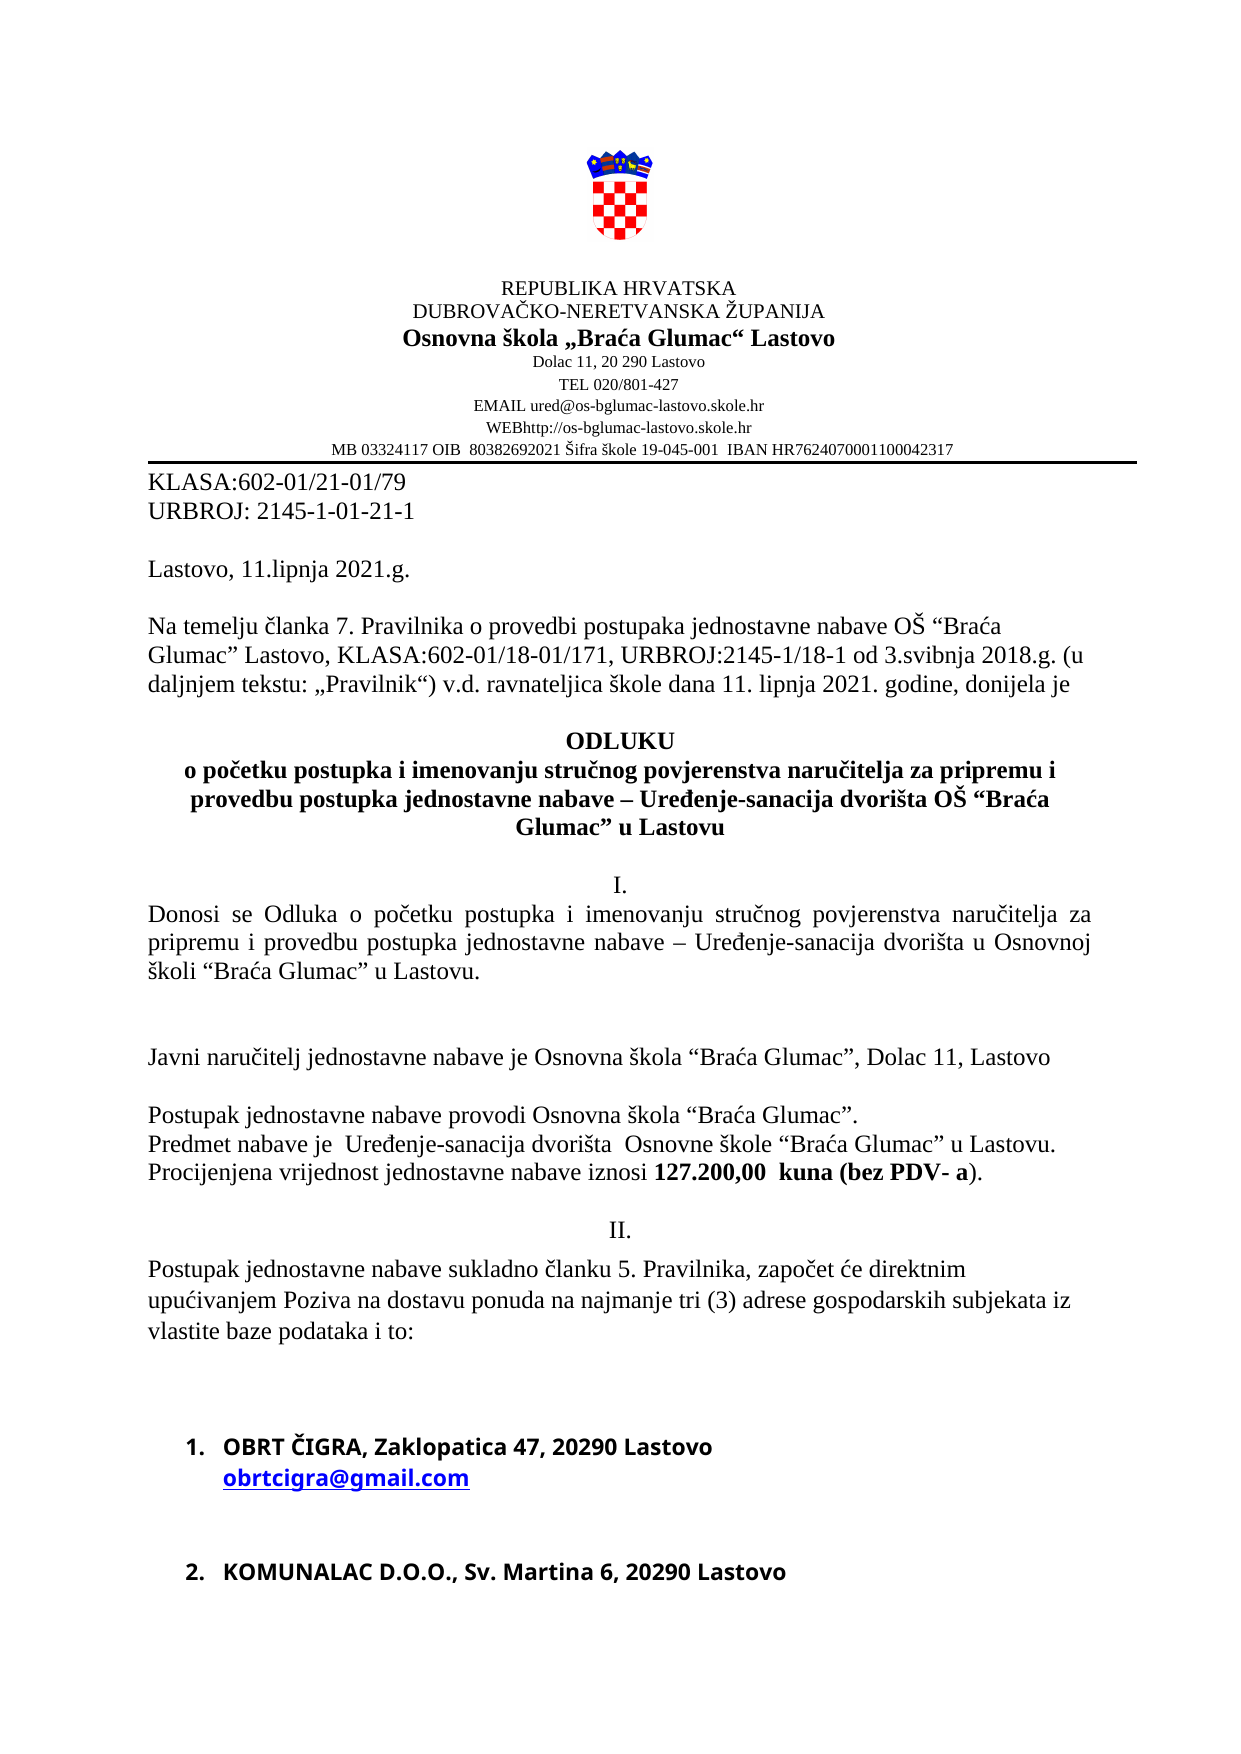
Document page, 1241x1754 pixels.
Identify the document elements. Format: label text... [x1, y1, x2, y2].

text Postupak jednostavne nabave provodi Osnovna škola “Braća Glumac”. [148, 1100, 1093, 1129]
text o početku postupka i imenovanju stručnog povjerenstva naručitelja za pripremu i provedbu postupka jednostavne nabave – Uređenje-sanacija dvorišta OŠ “Braća Glumac” u Lastovu [148, 755, 1093, 841]
text obrtcigra@gmail.com [223, 1462, 1093, 1494]
list KOMUNALAC D.O.O., Sv. Martina 6, 20290 Lastovo [185, 1556, 1093, 1587]
text Procijenjena vrijednost jednostavne nabave iznosi 127.200,00 kuna (bez PDV- a). [148, 1157, 1093, 1186]
text MB 03324117 OIB 80382692021 Šifra škole 19-045-001 IBAN HR7624070001100042317 [148, 440, 1137, 461]
text Donosi se Odluka o početku postupka i imenovanju stručnog povjerenstva naručitelja za pripremu i provedbu postupka jednostavne nabave – Uređenje-sanacija dvorišta u Osnovnoj školi “Braća Glumac” u Lastovu. [148, 899, 1093, 985]
text Lastovo, 11.lipnja 2021.g. [148, 554, 1093, 582]
text Dolac 11, 20 290 Lastovo [148, 352, 1090, 371]
list OBRT ČIGRA, Zaklopatica 47, 20290 Lastovo [185, 1431, 1093, 1462]
text TEL 020/801-427 [148, 374, 1090, 393]
text EMAIL ured@os-bglumac-lastovo.skole.hr [148, 396, 1090, 415]
text Predmet nabave je Uređenje-sanacija dvorišta Osnovne škole “Braća Glumac” u Lastovu. [148, 1129, 1093, 1157]
text KLASA:602-01/21-01/79 [148, 467, 1093, 496]
text ODLUKU [148, 726, 1093, 755]
picture [586, 147, 654, 242]
text REPUBLIKA HRVATSKA [148, 275, 1090, 299]
text Osnovna škola „Braća Glumac“ Lastovo [148, 323, 1090, 352]
text URBROJ: 2145-1-01-21-1 [148, 496, 1093, 525]
text Javni naručitelj jednostavne nabave je Osnovna škola “Braća Glumac”, Dolac 11, Lastovo [148, 1042, 1093, 1071]
text Postupak jednostavne nabave sukladno članku 5. Pravilnika, započet će direktnim upućivanjem Poziva na dostavu ponuda na najmanje tri (3) adrese gospodarskih subjekata iz vlastite baze podataka i to: [148, 1251, 1093, 1345]
text WEBhttp://os-bglumac-lastovo.skole.hr [148, 418, 1090, 437]
text II. [148, 1215, 1093, 1244]
text Na temelju članka 7. Pravilnika o provedbi postupaka jednostavne nabave OŠ “Braća Glumac” Lastovo, KLASA:602-01/18-01/171, URBROJ:2145-1/18-1 od 3.svibnja 2018.g. (u daljnjem tekstu: „Pravilnik“) v.d. ravnateljica škole dana 11. lipnja 2021. godine, donijela je [148, 611, 1093, 697]
text DUBROVAČKO-NERETVANSKA ŽUPANIJA [148, 299, 1090, 323]
text I. [148, 870, 1093, 899]
